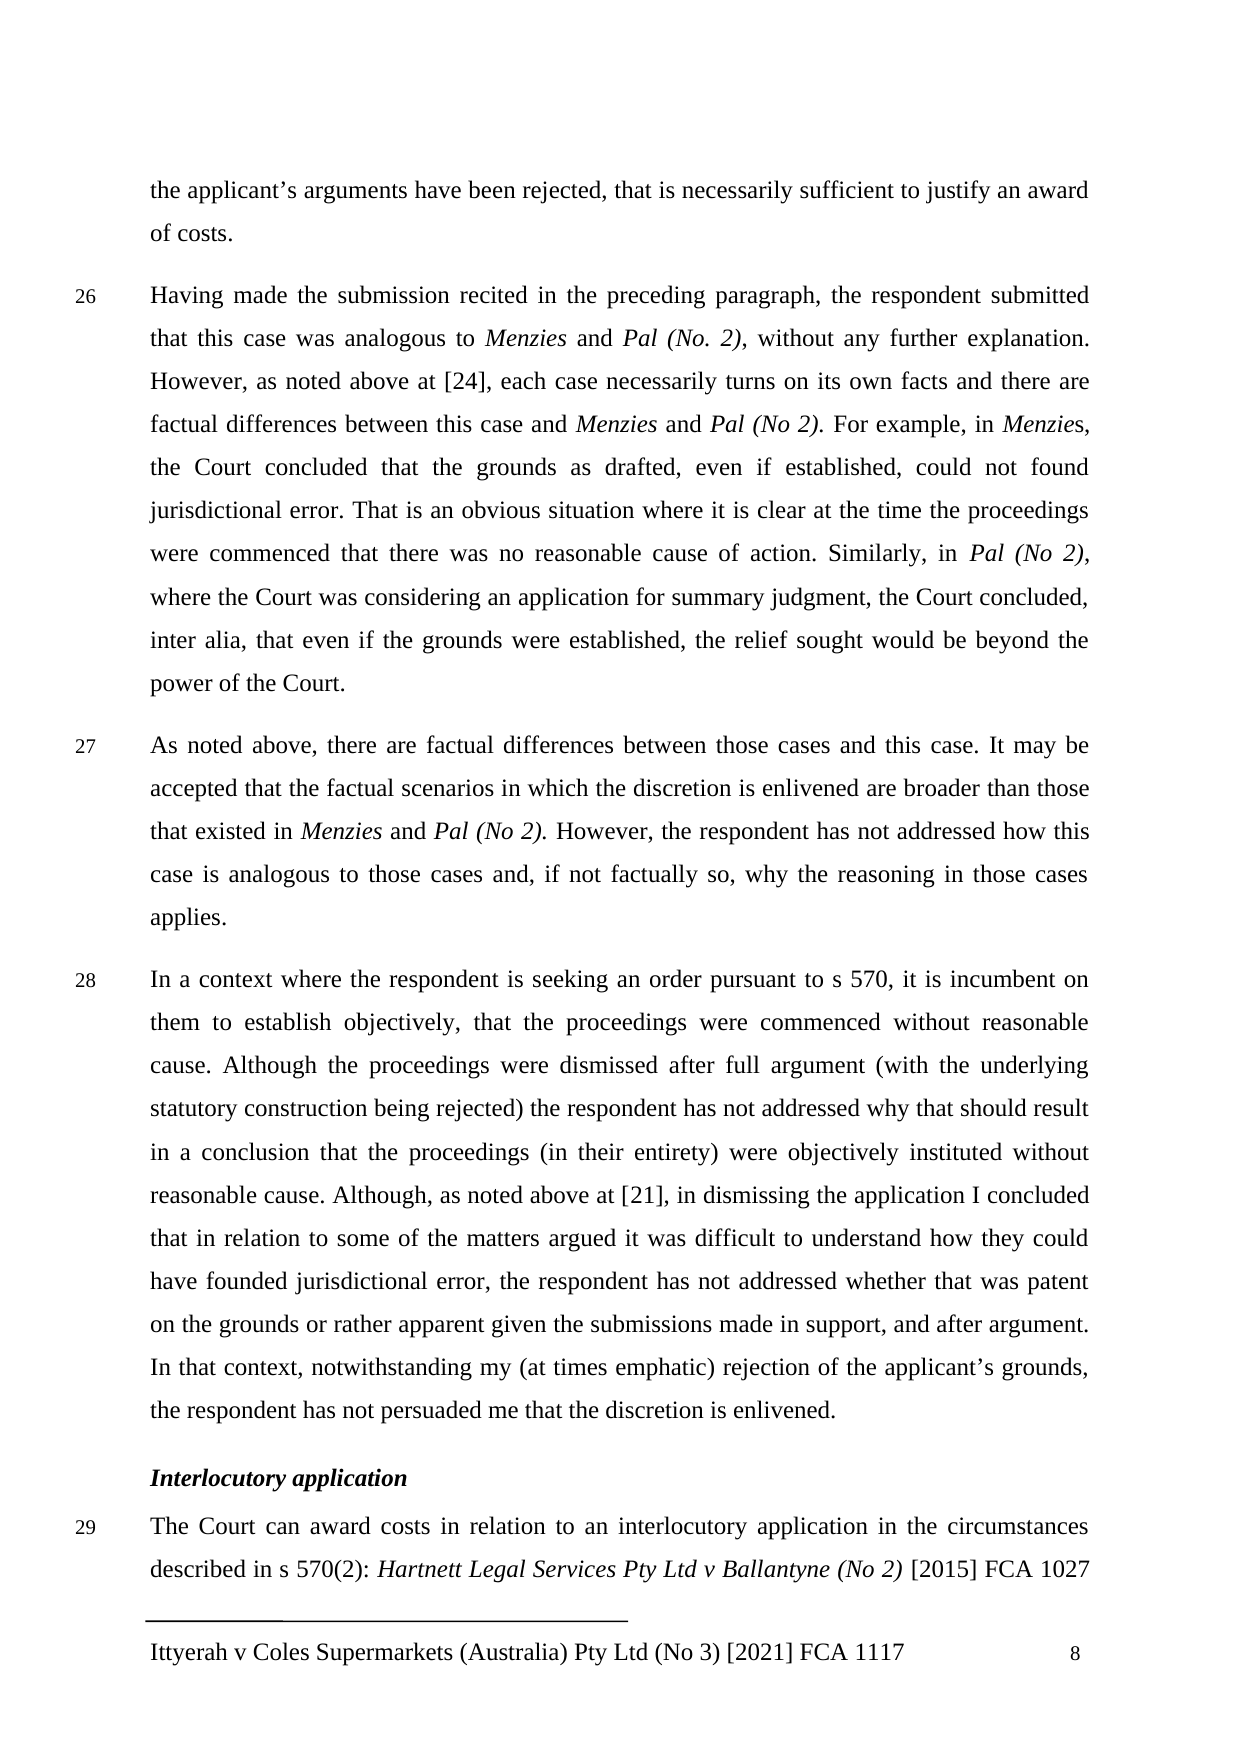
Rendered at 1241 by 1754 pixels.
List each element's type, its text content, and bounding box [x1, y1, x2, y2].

text In a context where the respondent is seeking an order pursuant to s 570, it is incumbent on them to establish objectively, that the proceedings were commenced without reasonable cause. Although the proceedings were dismissed after full argument (with the underlying statutory construction being rejected) the respondent has not addressed why that should result in a conclusion that the proceedings (in their entirety) were objectively instituted without reasonable cause. Although, as noted above at [21], in dismissing the application I concluded that in relation to some of the matters argued it was difficult to understand how they could have founded jurisdictional error, the respondent has not addressed whether that was patent on the grounds or rather apparent given the submissions made in support, and after argument. In that context, notwithstanding my (at times emphatic) rejection of the applicant’s grounds, the respondent has not persuaded me that the discretion is enlivened. [75, 964, 1090, 1424]
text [75, 175, 1090, 247]
text Having made the submission recited in the preceding paragraph, the respondent submitted that this case was analogous to Menzies and Pal (No. 2), without any further explanation. However, as noted above at [24], each case necessarily turns on its own facts and there are factual differences between this case and Menzies and Pal (No 2). For example, in Menzies, the Court concluded that the grounds as drafted, even if established, could not found jurisdictional error. That is an obvious situation where it is clear at the time the proceedings were commenced that there was no reasonable cause of action. Similarly, in Pal (No 2), where the Court was considering an application for summary judgment, the Court concluded, inter alia, that even if the grounds were established, the relief sought would be beyond the power of the Court. [75, 280, 1090, 697]
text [75, 1511, 1090, 1583]
text As noted above, there are factual differences between those cases and this case. It may be accepted that the factual scenarios in which the discretion is enlivened are broader than those that existed in Menzies and Pal (No 2). However, the respondent has not addressed how this case is analogous to those cases and, if not factually so, why the reasoning in those cases applies. [75, 730, 1090, 931]
subtitle Interlocutory application [150, 1463, 1090, 1492]
